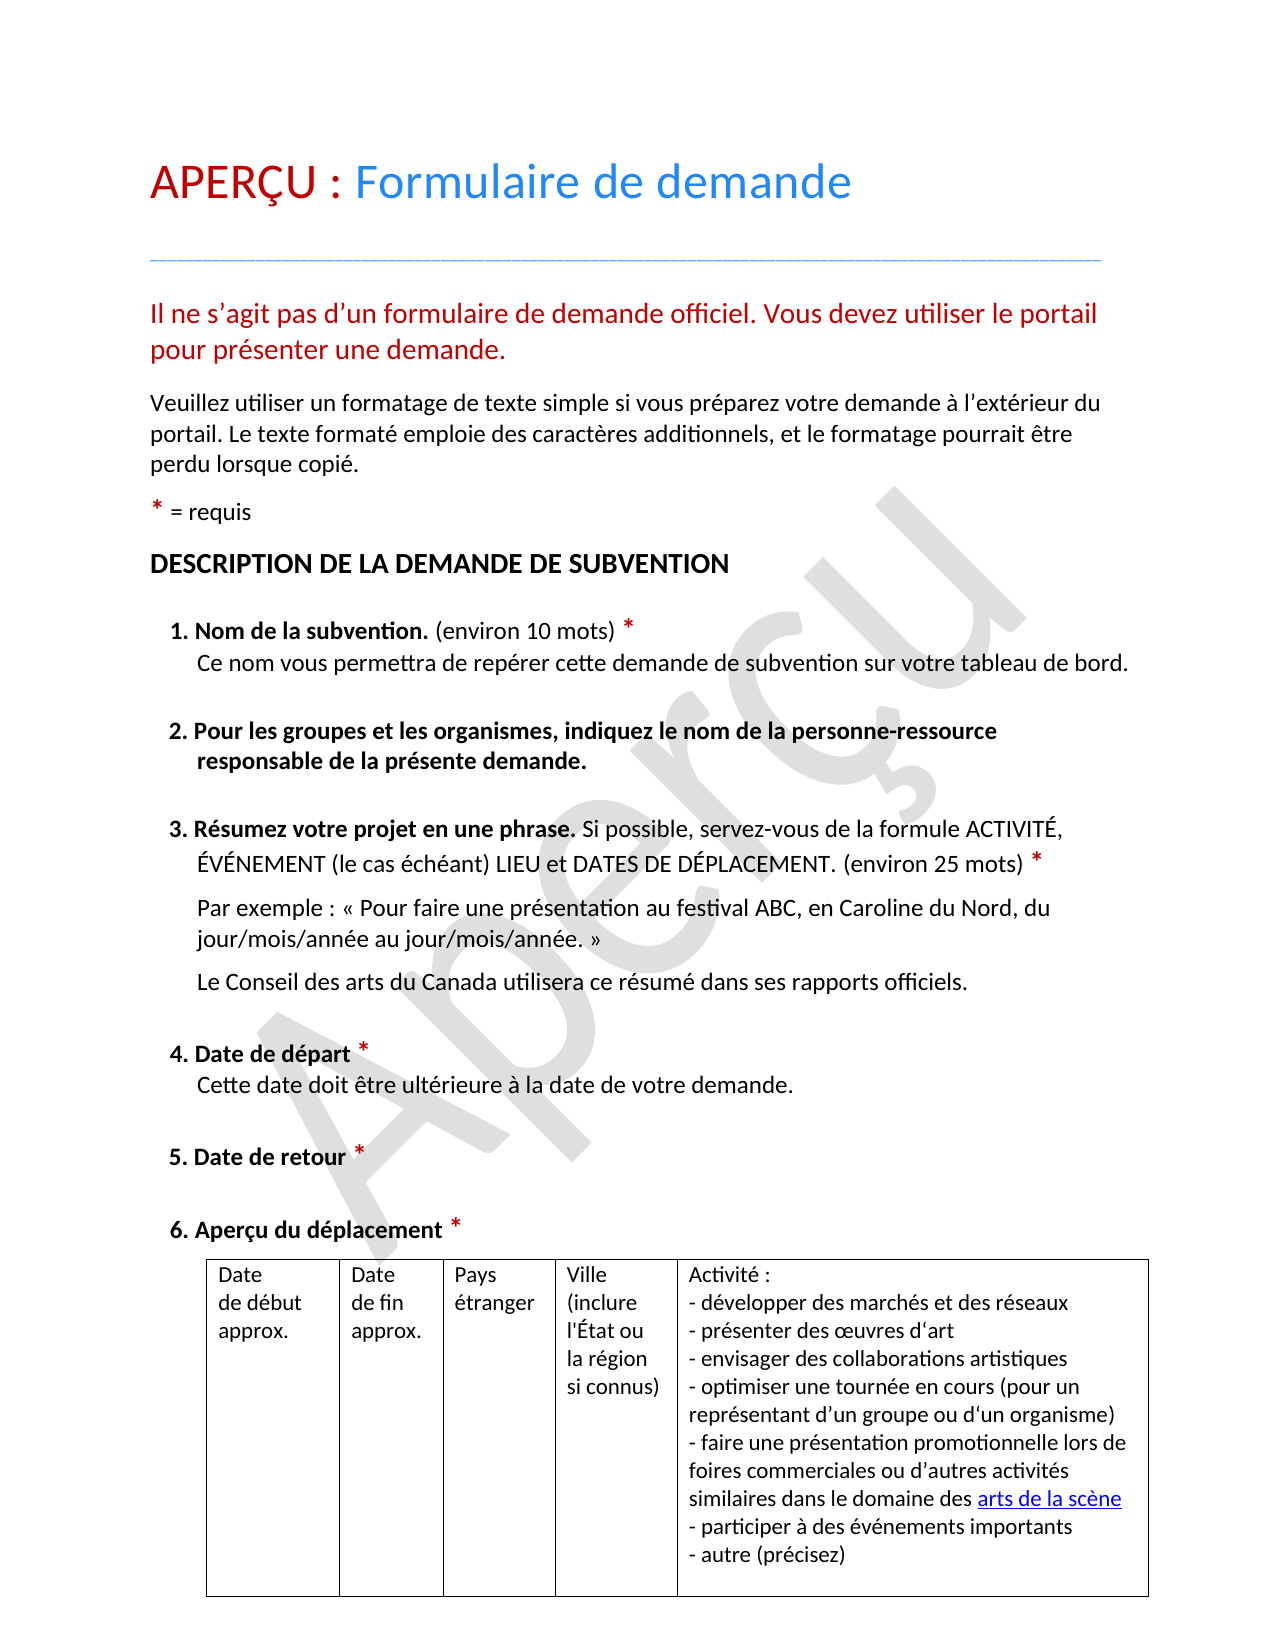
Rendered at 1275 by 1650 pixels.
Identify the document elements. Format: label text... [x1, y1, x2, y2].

text * = requis [150, 492, 1125, 527]
text Par exemple : « Pour faire une présentation au festival ABC, en Caroline du Nord, du jour/mois/année au jour/mois/année. » [197, 892, 1125, 953]
text APERÇU : Formulaire de demande [150, 150, 1125, 211]
text ____________________________________________________________________________________________________________ [150, 211, 1125, 272]
table_header Activité : - développer des marchés et des réseaux - présenter des œuvres d‘art - envisager des collaborations artistiques - optimiser une tournée en cours (pour un représentant d’un groupe ou d‘un organisme) - faire une présentation promotionnelle lors de foires commerciales ou d’autres activités similaires dans le domaine des arts de la scène - participer à des événements importants - autre (précisez) [678, 1260, 1148, 1596]
list Date de départ * [169, 1034, 1171, 1069]
list Le Conseil des arts du Canada utilisera ce résumé dans ses rapports officiels. [197, 966, 1125, 996]
text Il ne s’agit pas d’un formulaire de demande officiel. Vous devez utiliser le portail pour présenter une demande. [150, 295, 1125, 367]
table_header Pays étranger [444, 1260, 555, 1596]
table_header Ville (inclure l'État ou la région si connus) [556, 1260, 677, 1596]
table_header Date de début approx. [207, 1260, 339, 1596]
list Pour les groupes et les organismes, indiquez le nom de la personne-ressource responsable de la présente demande. [169, 715, 1125, 776]
list Ce nom vous permettra de repérer cette demande de subvention sur votre tableau de bord. [197, 647, 1181, 677]
list Nom de la subvention. (environ 10 mots) * [169, 611, 1125, 647]
list Résumez votre projet en une phrase. Si possible, servez-vous de la formule ACTIVITÉ, ÉVÉNEMENT (le cas échéant) LIEU et DATES DE DÉPLACEMENT. (environ 25 mots) * [169, 813, 1125, 880]
list Cette date doit être ultérieure à la date de votre demande. [150, 1069, 1125, 1100]
list Aperçu du déplacement * [169, 1211, 1171, 1246]
subtitle DESCRIPTION DE LA DEMANDE DE SUBVENTION [150, 545, 1125, 581]
table_header Date de fin approx. [340, 1260, 443, 1596]
text Veuillez utiliser un formatage de texte simple si vous préparez votre demande à l’extérieur du portail. Le texte formaté emploie des caractères additionnels, et le formatage pourrait être perdu lorsque copié. [150, 387, 1125, 479]
list Date de retour * [169, 1137, 1172, 1173]
